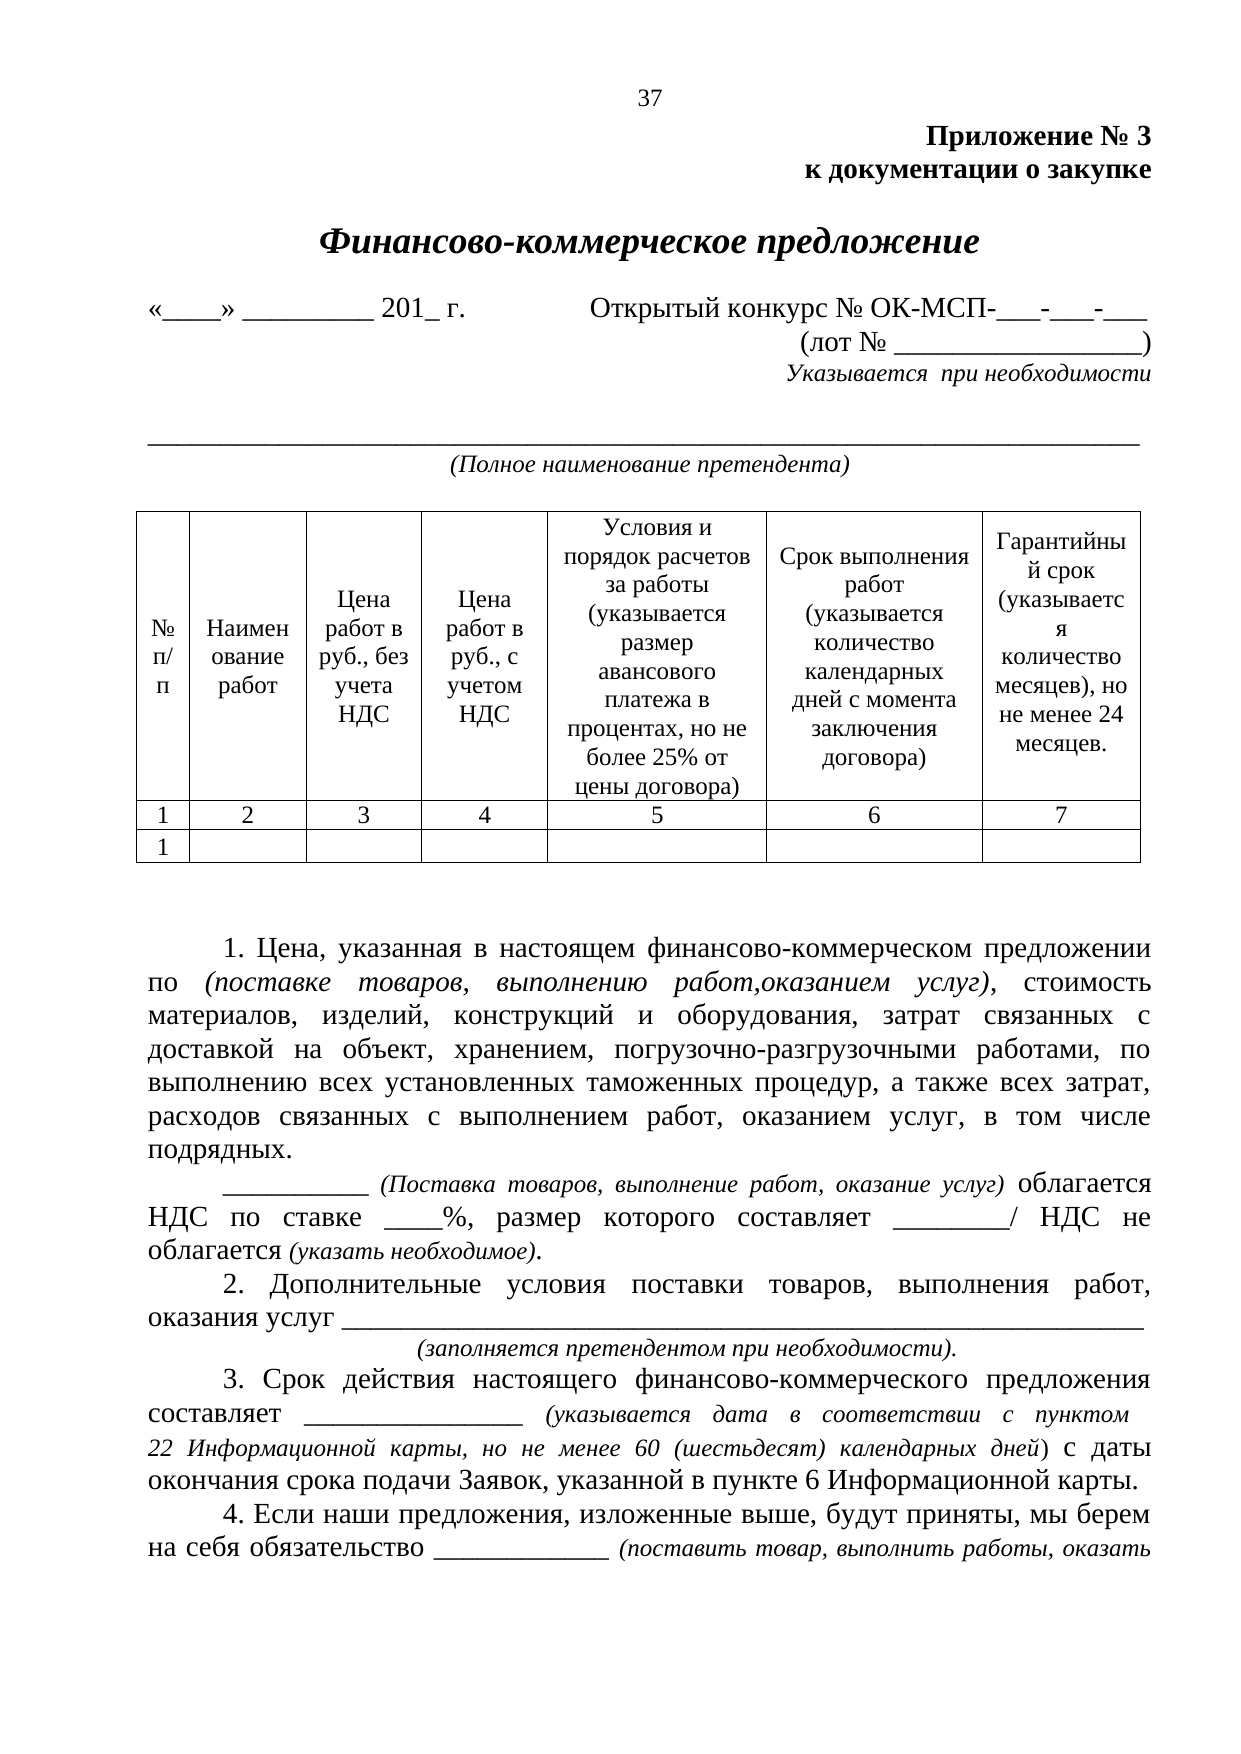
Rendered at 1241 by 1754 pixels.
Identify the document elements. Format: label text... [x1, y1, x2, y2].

table_header Цена работ в руб., с учетом НДС [422, 512, 547, 799]
table_header Срок выполнения работ (указывается количество календарных дней с момента заключения договора) [767, 512, 982, 799]
text «____» _________ 201_ г. Открытый конкурс № ОК-МСП-___-___-___ [148, 291, 1152, 324]
text 2. Дополнительные условия поставки товаров, выполнения работ, оказания услуг _______________________________________________________ [148, 1266, 1152, 1333]
table_cell 3 [307, 801, 421, 829]
text __________ (Поставка товаров, выполнение работ, оказание услуг) облагается НДС по ставке ____%, размер которого составляет ________/ НДС не облагается (указать необходимое). [148, 1165, 1152, 1266]
text 3. Срок действия настоящего финансово-коммерческого предложения составляет _______________ (указывается дата в соответствии с пунктом 22 Информационной карты, но не менее 60 (шестьдесят) календарных дней) с даты окончания срока подачи Заявок, указанной в пункте 6 Информационной карты. [148, 1362, 1152, 1496]
text (заполняется претендентом при необходимости). [148, 1333, 1152, 1362]
table_cell [307, 830, 421, 862]
table_cell [422, 830, 547, 862]
table_header № п/п [137, 512, 189, 799]
table_header Условия и порядок расчетов за работы (указывается размер авансового платежа в процентах, но не более 25% от цены договора) [548, 512, 766, 799]
subtitle Приложение № 3 [148, 118, 1152, 152]
table_cell 6 [767, 801, 982, 829]
table_cell 1 [137, 801, 189, 829]
table_cell 2 [190, 801, 306, 829]
table_cell 4 [422, 801, 547, 829]
table_cell [767, 830, 982, 862]
table_cell [548, 830, 766, 862]
table_cell 5 [548, 801, 766, 829]
table_cell [983, 830, 1140, 862]
text ____________________________________________________________________ [148, 415, 1152, 449]
text (лот № _________________) [148, 324, 1152, 358]
table_header Гарантийный срок (указывается количество месяцев), но не менее 24 месяцев. [983, 512, 1140, 799]
subtitle к документации о закупке [148, 152, 1152, 185]
table_cell 7 [983, 801, 1140, 829]
subtitle Финансово-коммерческое предложение [148, 219, 1152, 262]
table_header Цена работ в руб., без учета НДС [307, 512, 421, 799]
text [148, 1496, 1152, 1563]
table_header Наименование работ [190, 512, 306, 799]
text 1. Цена, указанная в настоящем финансово-коммерческом предложении по (поставке товаров, выполнению работ,оказанием услуг), стоимость материалов, изделий, конструкций и оборудования, затрат связанных с доставкой на объект, хранением, погрузочно-разгрузочными работами, по выполнению всех установленных таможенных процедур, а также всех затрат, расходов связанных с выполнением работ, оказанием услуг, в том числе подрядных. [148, 930, 1152, 1165]
text (Полное наименование претендента) [148, 449, 1152, 477]
table_cell [190, 830, 306, 862]
text Указывается при необходимости [148, 358, 1152, 386]
table_cell 1 [137, 830, 189, 862]
